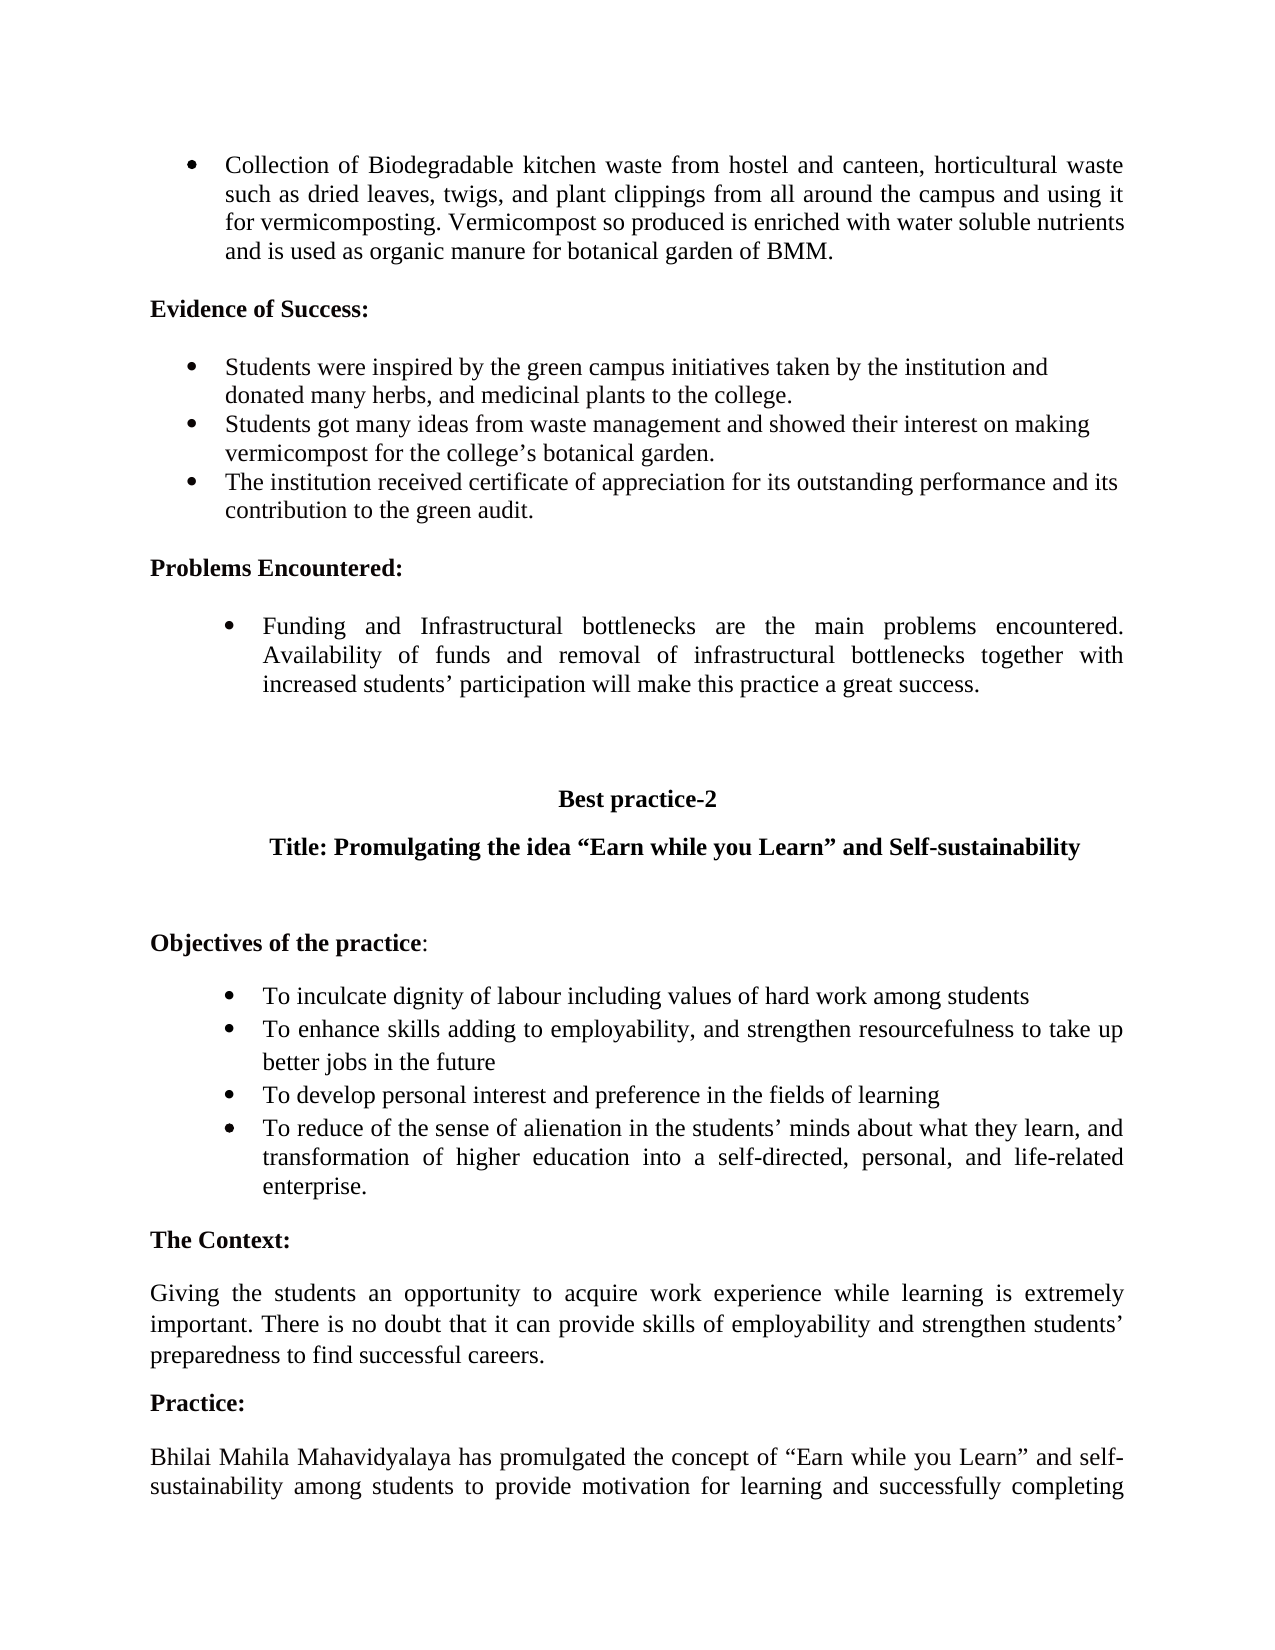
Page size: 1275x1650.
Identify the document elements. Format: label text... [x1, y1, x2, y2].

list The institution received certificate of appreciation for its outstanding performance and its contribution to the green audit. [187, 467, 1125, 524]
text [150, 1442, 1125, 1499]
list To enhance skills adding to employability, and strengthen resourcefulness to take up better jobs in the future [225, 1014, 1125, 1076]
list Collection of Biodegradable kitchen waste from hostel and canteen, horticultural waste such as dried leaves, twigs, and plant clippings from all around the campus and using it for vermicomposting. Vermicompost so produced is enriched with water soluble nutrients and is used as organic manure for botanical garden of BMM. [187, 150, 1125, 265]
text Practice: [150, 1388, 1125, 1417]
list Students were inspired by the green campus initiatives taken by the institution and donated many herbs, and medicinal plants to the college. [187, 352, 1125, 409]
list Funding and Infrastructural bottlenecks are the main problems encountered. Availability of funds and removal of infrastructural bottlenecks together with increased students’ participation will make this practice a great success. [225, 611, 1125, 697]
text Best practice-2 [150, 784, 1125, 813]
text Objectives of the practice: [150, 928, 1125, 956]
list To reduce of the sense of alienation in the students’ minds about what they learn, and transformation of higher education into a self-directed, personal, and life-related enterprise. [225, 1113, 1125, 1200]
text Problems Encountered: [150, 553, 1125, 582]
list To develop personal interest and preference in the fields of learning [225, 1081, 1125, 1109]
text Evidence of Success: [150, 294, 1125, 322]
list To inculcate dignity of labour including values of hard work among students [225, 981, 1125, 1010]
text Title: Promulgating the idea “Earn while you Learn” and Self-sustainability [225, 832, 1125, 861]
text Giving the students an opportunity to acquire work experience while learning is extremely important. There is no doubt that it can provide skills of employability and strengthen students’ preparedness to find successful careers. [150, 1278, 1125, 1369]
list Students got many ideas from waste management and showed their interest on making vermicompost for the college’s botanical garden. [187, 409, 1125, 467]
text The Context: [150, 1225, 1125, 1253]
